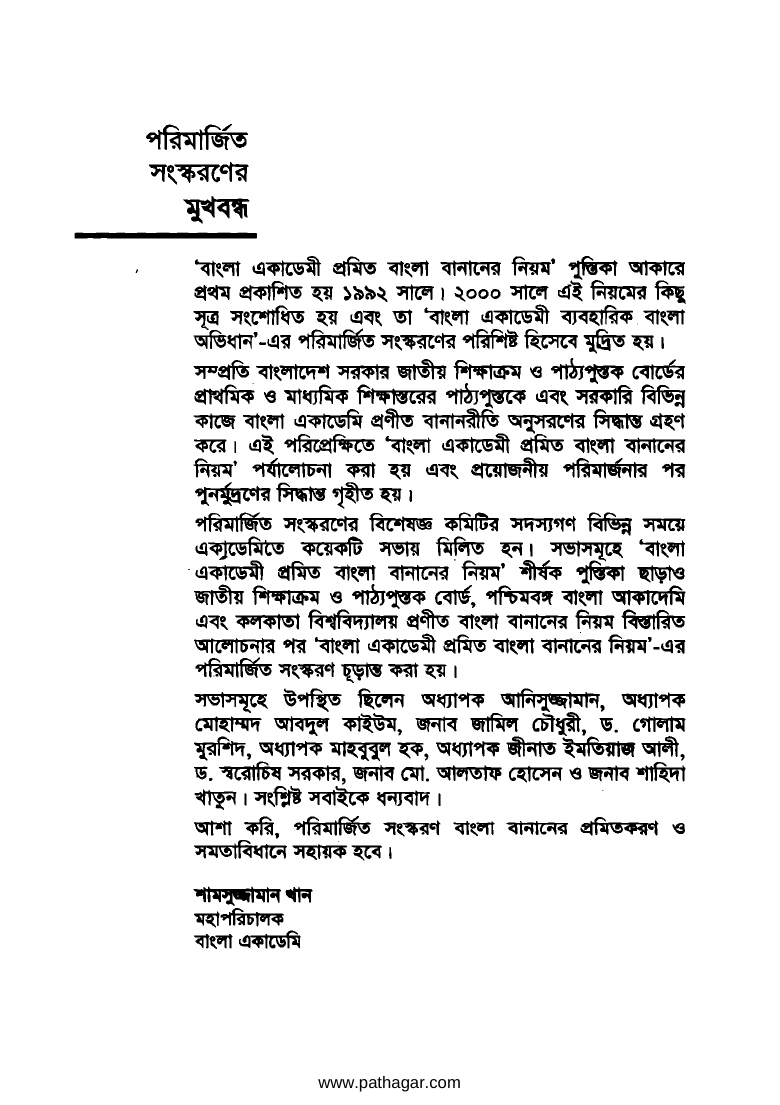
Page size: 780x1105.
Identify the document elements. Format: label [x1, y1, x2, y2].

picture [74, 124, 686, 949]
